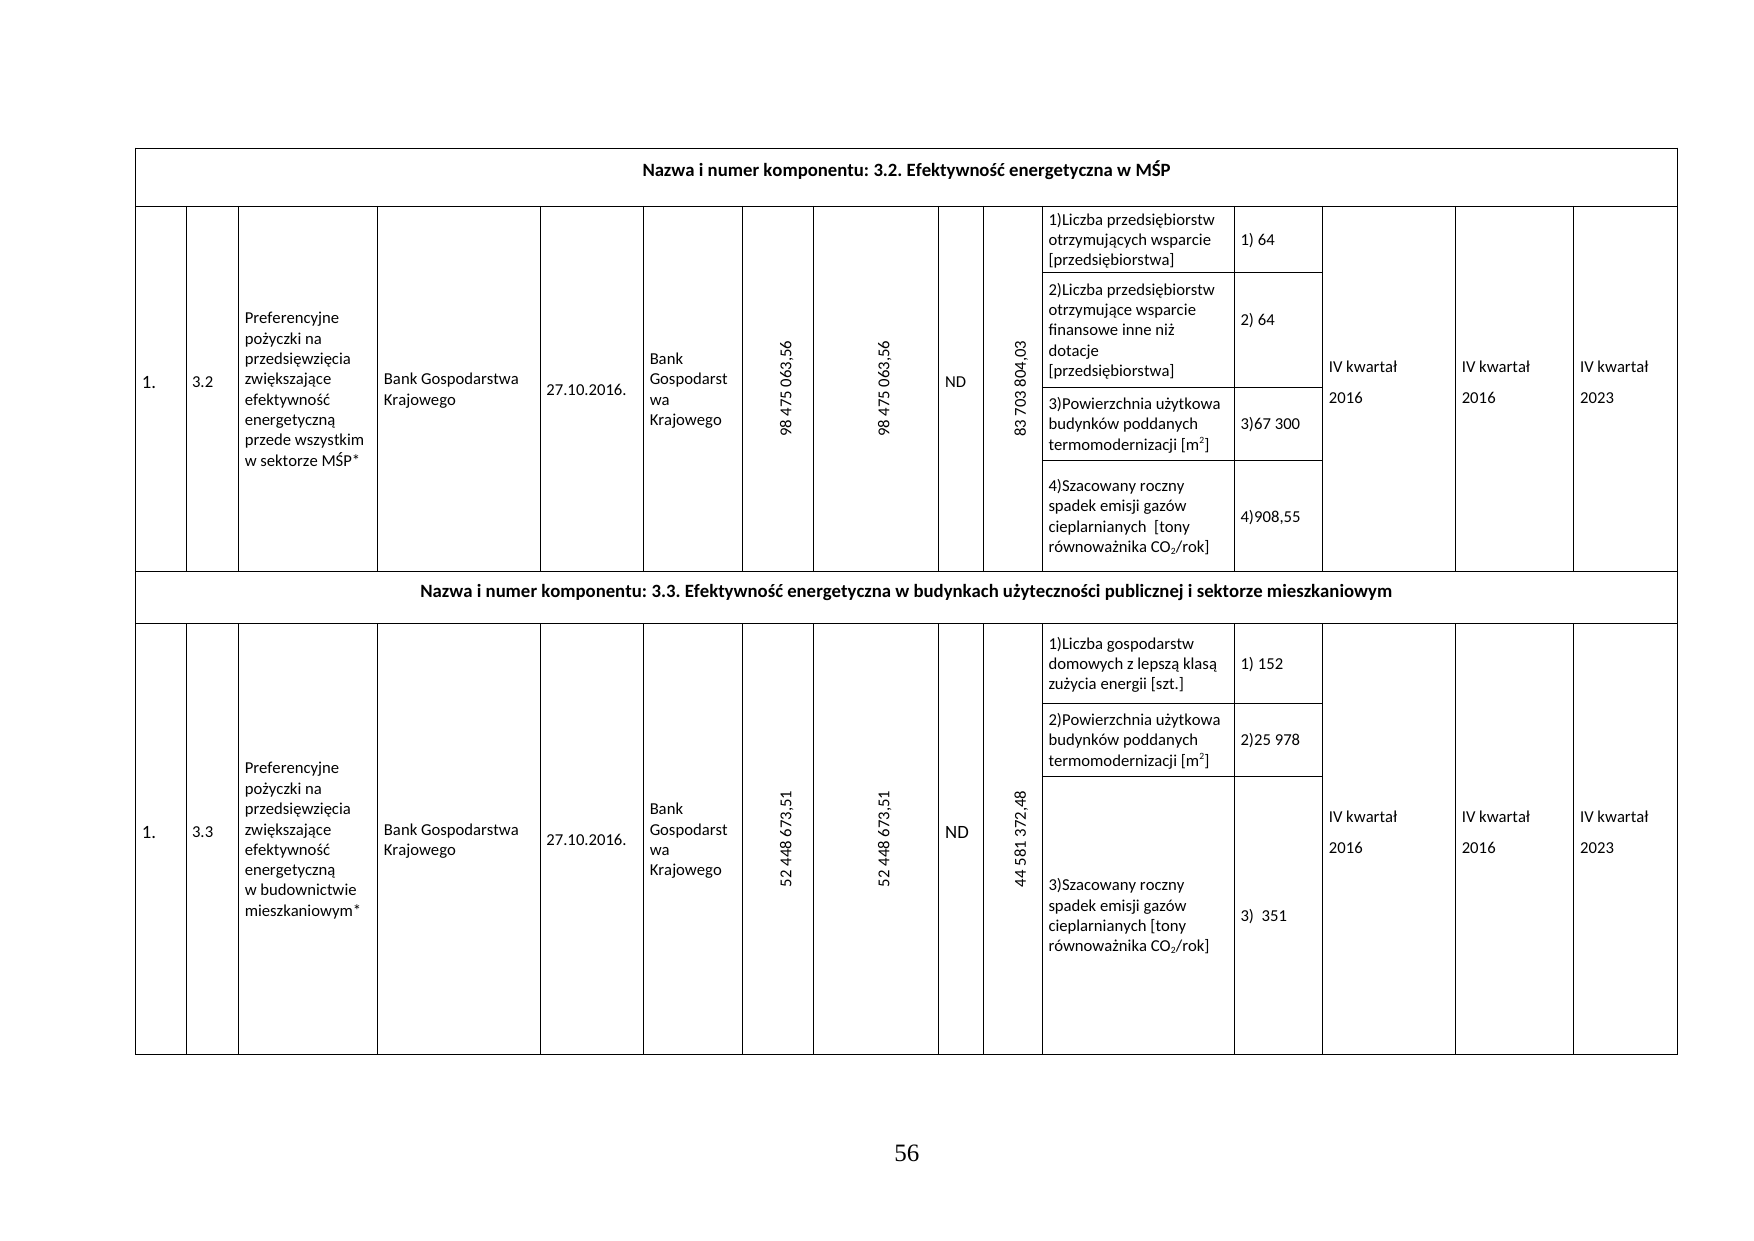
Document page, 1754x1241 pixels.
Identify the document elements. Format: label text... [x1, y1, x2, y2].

table_cell IV kwartał 2016 [1456, 207, 1573, 571]
table_cell 1. [136, 624, 186, 1054]
table_cell 98 475 063,56 [814, 207, 938, 571]
table_cell 4)Szacowany roczny spadek emisji gazów cieplarnianych [tony równoważnika CO2/rok] [1043, 461, 1234, 571]
table_cell ND [939, 624, 983, 1054]
table_cell 2)Powierzchnia użytkowa budynków poddanych termomodernizacji [m2] [1043, 704, 1234, 776]
table_cell Nazwa i numer komponentu: 3.3. Efektywność energetyczna w budynkach użyteczności publicznej i sektorze mieszkaniowym [136, 572, 1677, 623]
table_cell 3.2 [187, 207, 238, 571]
table_cell 3)Powierzchnia użytkowa budynków poddanych termomodernizacji [m2] [1043, 388, 1234, 460]
table_cell 1) 152 [1235, 624, 1322, 703]
table_cell Preferencyjne pożyczki na przedsięwzięcia zwiększające efektywność energetyczną w budownictwie mieszkaniowym* [239, 624, 377, 1054]
table_cell 52 448 673,51 [814, 624, 938, 1054]
table_cell Bank Gospodarstwa Krajowego [378, 624, 540, 1054]
table_cell 2) 64 [1235, 273, 1322, 387]
table_cell 44 581 372,48 [984, 624, 1042, 1054]
table_cell IV kwartał 2016 [1323, 207, 1455, 571]
table_cell 4)908,55 [1235, 461, 1322, 571]
table_cell 1)Liczba przedsiębiorstw otrzymujących wsparcie [przedsiębiorstwa] [1043, 207, 1234, 272]
table_cell 3)Szacowany roczny spadek emisji gazów cieplarnianych [tony równoważnika CO2/rok] [1043, 777, 1234, 1054]
table_cell IV kwartał 2016 [1323, 624, 1455, 1054]
table_cell 1)Liczba gospodarstw domowych z lepszą klasą zużycia energii [szt.] [1043, 624, 1234, 703]
table_cell 3.3 [187, 624, 238, 1054]
table_cell 3) 351 [1235, 777, 1322, 1054]
table_cell ND [939, 207, 983, 571]
table_cell 1. [136, 207, 186, 571]
table_cell Nazwa i numer komponentu: 3.2. Efektywność energetyczna w MŚP [136, 149, 1677, 206]
table_cell 27.10.2016. [541, 624, 643, 1054]
table_cell Bank Gospodarstwa Krajowego [644, 207, 742, 571]
table_cell Preferencyjne pożyczki na przedsięwzięcia zwiększające efektywność energetyczną przede wszystkim w sektorze MŚP* [239, 207, 377, 571]
table_cell 2)Liczba przedsiębiorstw otrzymujące wsparcie finansowe inne niż dotacje [przedsiębiorstwa] [1043, 273, 1234, 387]
table_cell IV kwartał 2023 [1574, 207, 1677, 571]
table_cell 3)67 300 [1235, 388, 1322, 460]
table_cell 27.10.2016. [541, 207, 643, 571]
table_cell 1) 64 [1235, 207, 1322, 272]
table_cell IV kwartał 2023 [1574, 624, 1677, 1054]
table_cell Bank Gospodarstwa Krajowego [644, 624, 742, 1054]
table_cell 52 448 673,51 [743, 624, 813, 1054]
table_cell 83 703 804,03 [984, 207, 1042, 571]
table_cell 2)25 978 [1235, 704, 1322, 776]
table_cell 98 475 063,56 [743, 207, 813, 571]
table_cell Bank Gospodarstwa Krajowego [378, 207, 540, 571]
table_cell IV kwartał 2016 [1456, 624, 1573, 1054]
